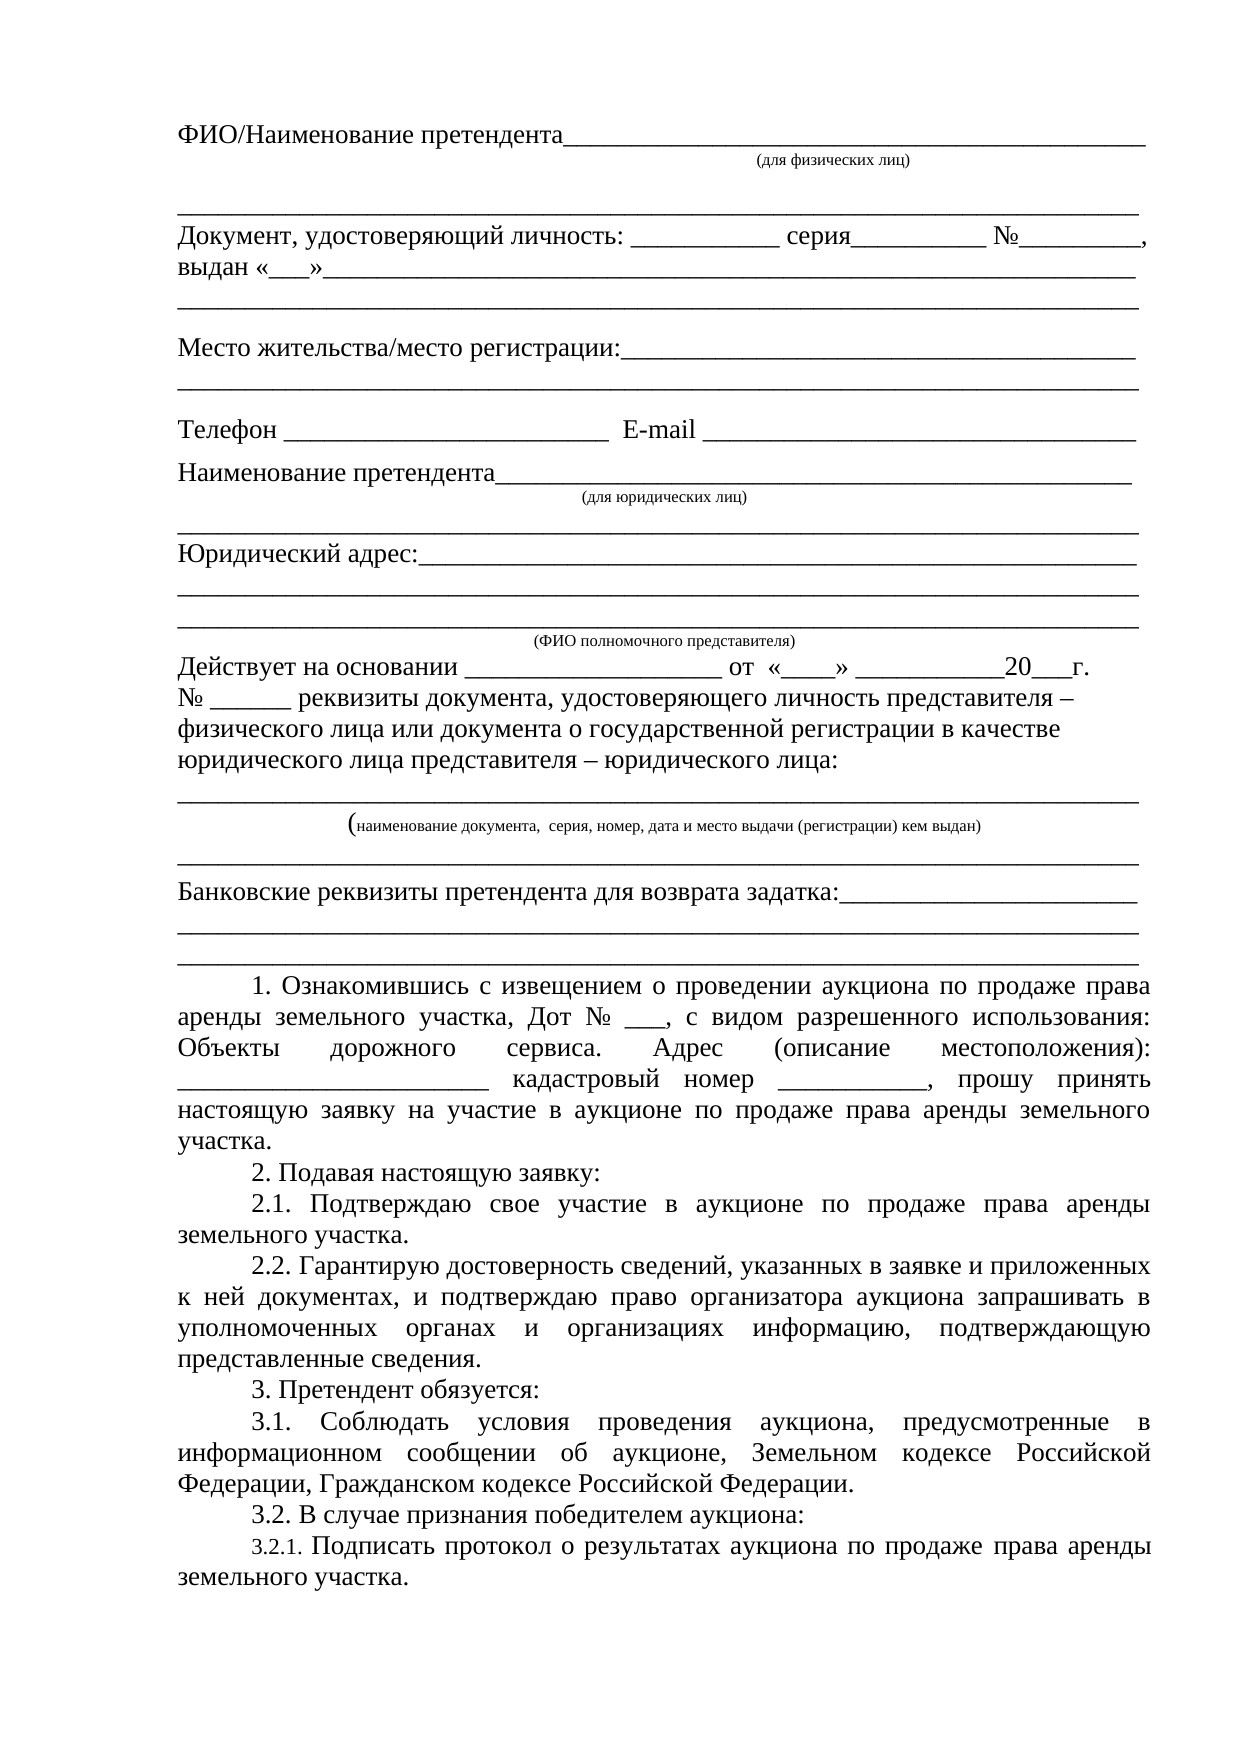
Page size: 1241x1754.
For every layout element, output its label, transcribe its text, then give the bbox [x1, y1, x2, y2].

text Банковские реквизиты претендента для возврата задатка:______________________ [177, 875, 1152, 906]
text Документ, удостоверяющий личность: ___________ серия__________ №_________, [177, 219, 1152, 250]
text Место жительства/место регистрации:______________________________________ _______________________________________________________________________ [177, 331, 1152, 394]
text 3.2.1. Подписать протокол о результатах аукциона по продаже права аренды земельного участка. [177, 1529, 1152, 1592]
text (наименование документа, серия, номер, дата и место выдачи (регистрации) кем выдан) [177, 806, 1152, 837]
text выдан «___»____________________________________________________________ [177, 250, 1152, 281]
text 3. Претендент обязуется: [177, 1374, 1152, 1405]
text ФИО/Наименование претендента___________________________________________ [177, 118, 1152, 149]
text 1. Ознакомившись с извещением о проведении аукциона по продаже права аренды земельного участка, Дот № ___, с видом разрешенного использования: Объекты дорожного сервиса. Адрес (описание местоположения): _______________________ кадастровый номер ___________, прошу принять настоящую заявку на участие в аукционе по продаже права аренды земельного участка. [177, 969, 1152, 1156]
text (ФИО полномочного представителя) [177, 631, 1152, 650]
text 3.1. Соблюдать условия проведения аукциона, предусмотренные в информационном сообщении об аукционе, Земельном кодексе Российской Федерации, Гражданском кодексе Российской Федерации. [177, 1405, 1152, 1498]
text 2.1. Подтверждаю свое участие в аукционе по продаже права аренды земельного участка. [177, 1187, 1152, 1249]
text Юридический адрес:_____________________________________________________ [177, 537, 1152, 568]
text ______________________________________________________________________________________________________________________________________________ [177, 568, 1152, 631]
text 2.2. Гарантирую достоверность сведений, указанных в заявке и приложенных к ней документах, и подтверждаю право организатора аукциона запрашивать в уполномоченных органах и организациях информацию, подтверждающую представленные сведения. [177, 1249, 1152, 1374]
text _______________________________________________________________________ [177, 188, 1152, 219]
text (для юридических лиц) [177, 487, 1152, 506]
text Действует на основании ___________________ от «____» ___________20___г. № ______ реквизиты документа, удостоверяющего личность представителя – физического лица или документа о государственной регистрации в качестве юридического лица представителя – юридического лица: _______________________________________________________________________ [177, 650, 1152, 806]
text 2. Подавая настоящую заявку: [177, 1156, 1152, 1187]
text ______________________________________________________________________________________________________________________________________________ [177, 906, 1152, 969]
text Телефон ________________________ E-mail ________________________________ [177, 413, 1152, 444]
text Наименование претендента_______________________________________________ [177, 456, 1152, 487]
text 3.2. В случае признания победителем аукциона: [177, 1498, 1152, 1529]
text _______________________________________________________________________ [177, 281, 1152, 312]
text _______________________________________________________________________ [177, 506, 1152, 537]
text (для физических лиц) [177, 149, 1152, 168]
text _______________________________________________________________________ [177, 837, 1152, 868]
